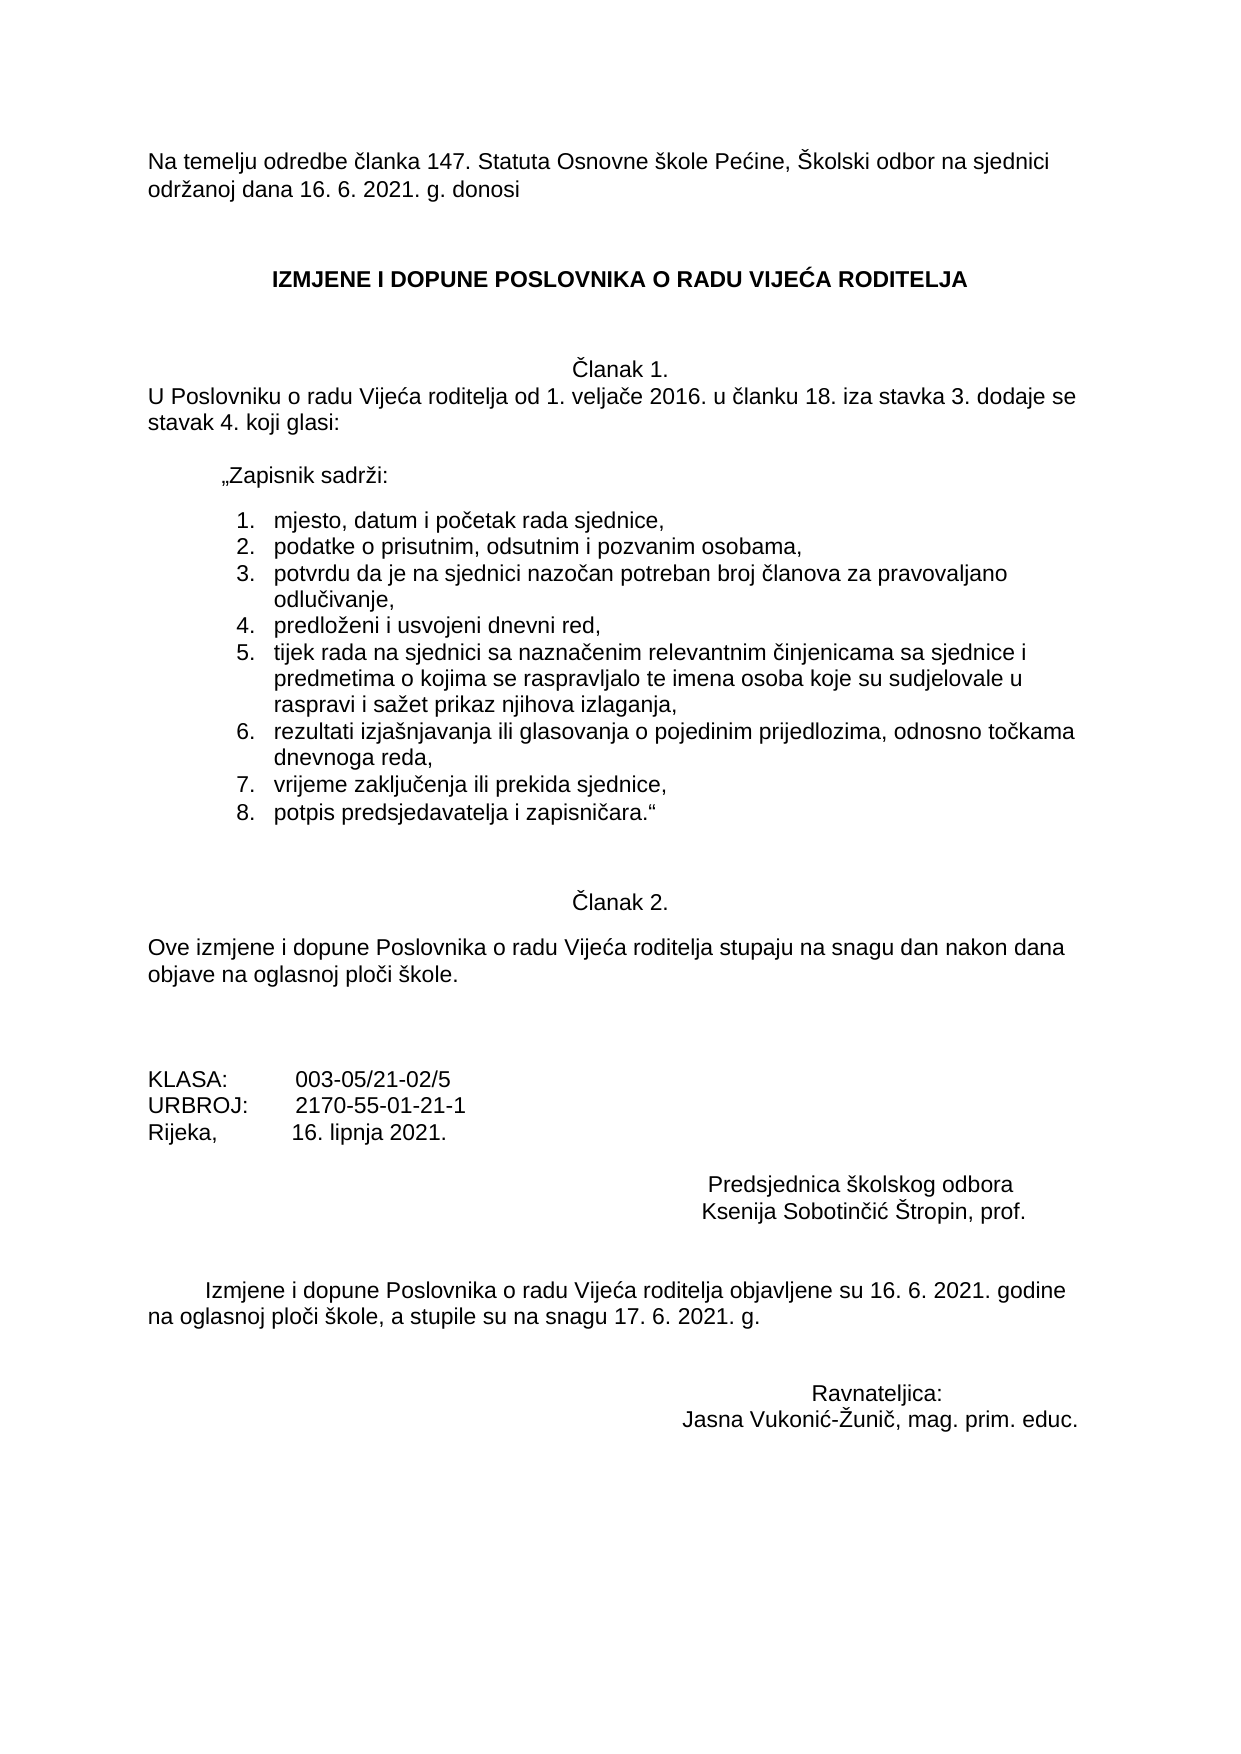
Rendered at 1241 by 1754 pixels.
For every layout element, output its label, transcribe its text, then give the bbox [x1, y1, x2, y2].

list potvrdu da je na sjednici nazočan potreban broj članova za pravovaljano odlučivanje, [236, 560, 1093, 612]
text Izmjene i dopune Poslovnika o radu Vijeća roditelja objavljene su 16. 6. 2021. godine na oglasnoj ploči škole, a stupile su na snagu 17. 6. 2021. g. [148, 1277, 1093, 1329]
list podatke o prisutnim, odsutnim i pozvanim osobama, [236, 533, 1093, 560]
text URBROJ: 2170-55-01-21-1 [148, 1092, 1093, 1119]
list mjesto, datum i početak rada sjednice, [236, 507, 1093, 533]
list tijek rada na sjednici sa naznačenim relevantnim činjenicama sa sjednice i predmetima o kojima se raspravljalo te imena osoba koje su sudjelovale u raspravi i sažet prikaz njihova izlaganja, [236, 639, 1093, 718]
text IZMJENE I DOPUNE POSLOVNIKA O RADU VIJEĆA RODITELJA [148, 266, 1093, 293]
text Ksenija Sobotinčić Štropin, prof. [148, 1198, 1093, 1224]
text Jasna Vukonić-Žunič, mag. prim. educ. [148, 1406, 1093, 1432]
text U Poslovniku o radu Vijeća roditelja od 1. veljače 2016. u članku 18. iza stavka 3. dodaje se stavak 4. koji glasi: [148, 383, 1093, 436]
text Rijeka, 16. lipnja 2021. [148, 1119, 1093, 1145]
text „Zapisnik sadrži: [148, 462, 1093, 488]
list vrijeme zaključenja ili prekida sjednice, [236, 771, 1093, 797]
text Predsjednica školskog odbora [148, 1171, 1093, 1198]
text Članak 2. [148, 889, 1093, 916]
text Ove izmjene i dopune Poslovnika o radu Vijeća roditelja stupaju na snagu dan nakon dana objave na oglasnoj ploči škole. [148, 934, 1093, 987]
text Članak 1. [148, 356, 1093, 383]
text KLASA: 003-05/21-02/5 [148, 1066, 1093, 1092]
text Na temelju odredbe članka 147. Statuta Osnovne škole Pećine, Školski odbor na sjednici održanoj dana 16. 6. 2021. g. donosi [148, 148, 1093, 202]
list predloženi i usvojeni dnevni red, [236, 612, 1093, 639]
list rezultati izjašnjavanja ili glasovanja o pojedinim prijedlozima, odnosno točkama dnevnoga reda, [236, 718, 1093, 771]
text Ravnateljica: [148, 1379, 1093, 1406]
list potpis predsjedavatelja i zapisničara.“ [236, 799, 1093, 825]
